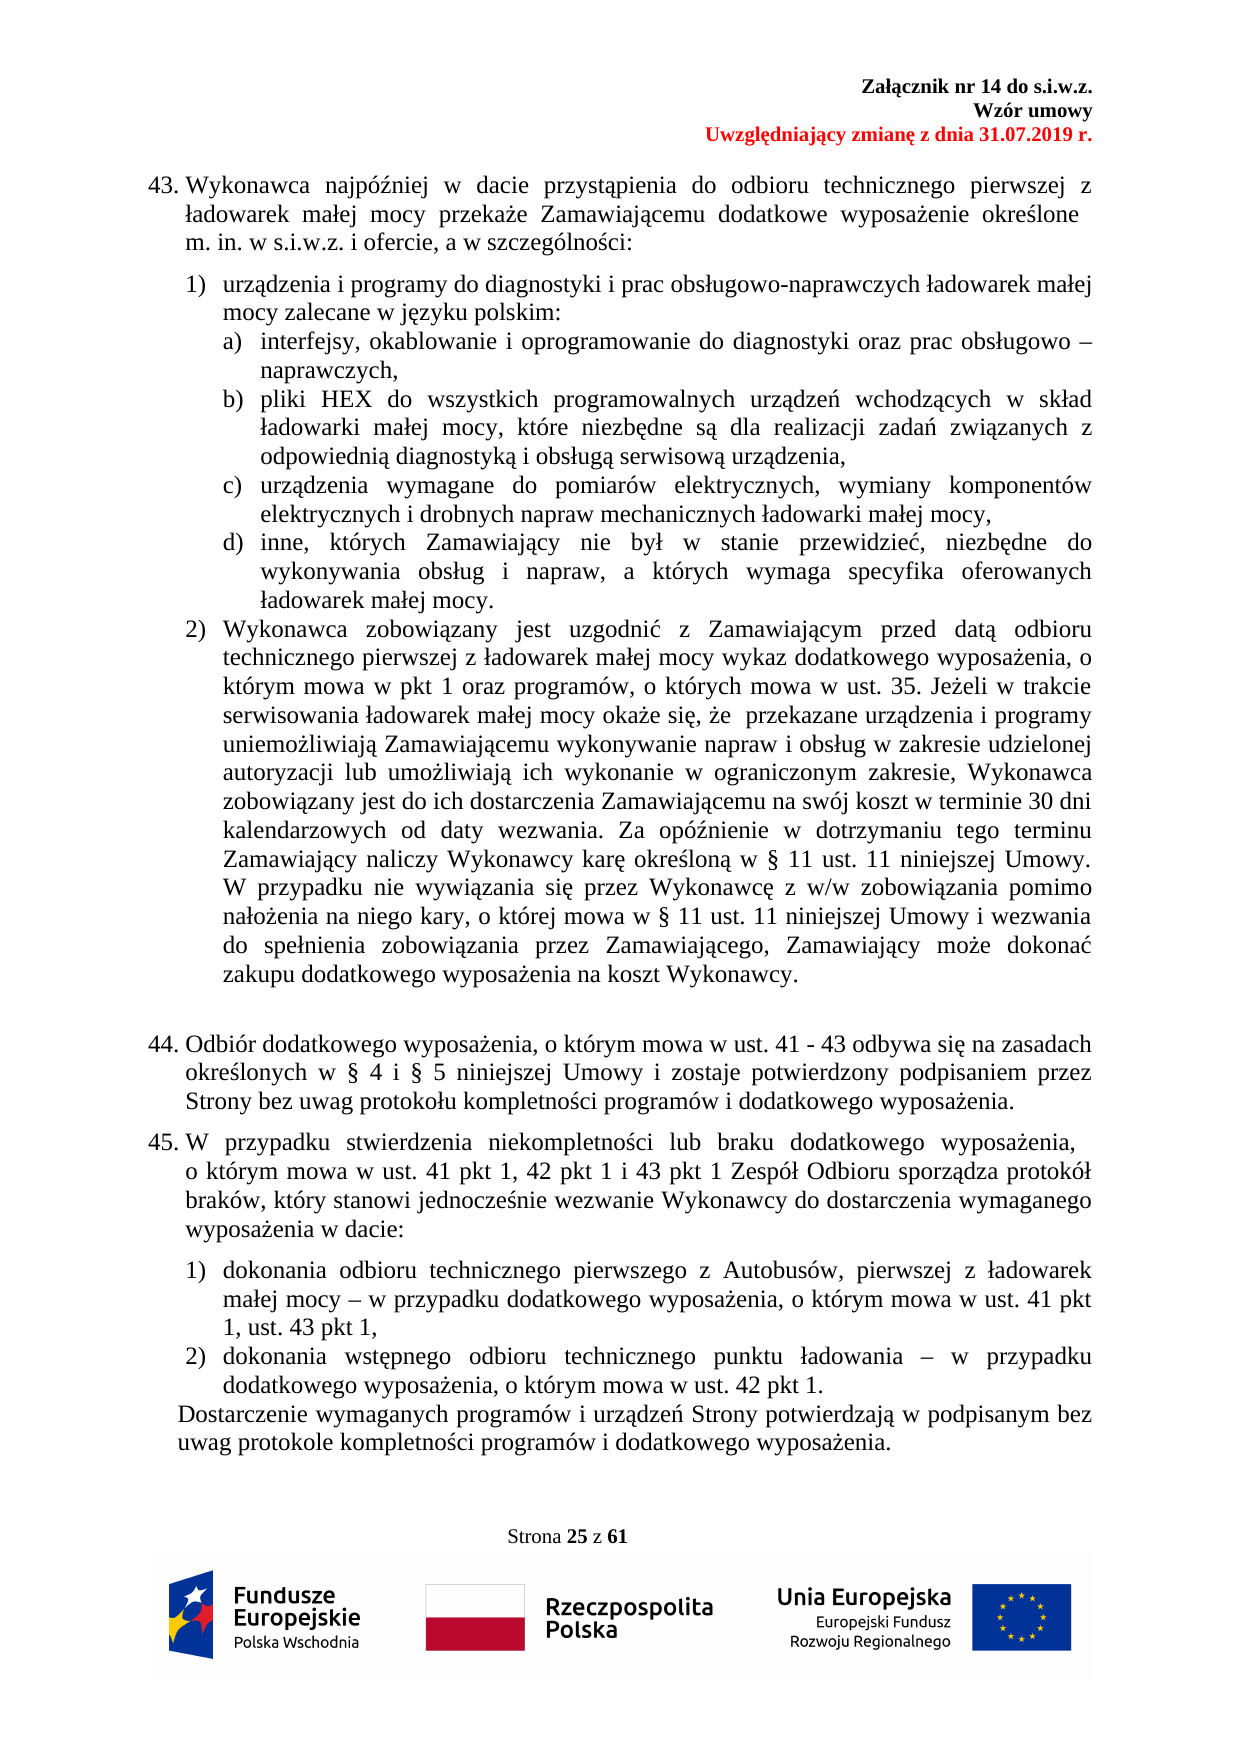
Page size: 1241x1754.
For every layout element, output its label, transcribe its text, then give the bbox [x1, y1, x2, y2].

list Wykonawca najpóźniej w dacie przystąpienia do odbioru technicznego pierwszej z ładowarek małej mocy przekaże Zamawiającemu dodatkowe wyposażenie określone m. in. w s.i.w.z. i ofercie, a w szczególności: [148, 170, 1093, 256]
list urządzenia i programy do diagnostyki i prac obsługowo-naprawczych ładowarek małej mocy zalecane w języku polskim: [185, 269, 1093, 326]
list W przypadku stwierdzenia niekompletności lub braku dodatkowego wyposażenia, o którym mowa w ust. 41 pkt 1, 42 pkt 1 i 43 pkt 1 Zespół Odbioru sporządza protokół braków, który stanowi jednocześnie wezwanie Wykonawcy do dostarczenia wymaganego wyposażenia w dacie: [148, 1127, 1093, 1242]
list inne, których Zamawiający nie był w stanie przewidzieć, niezbędne do wykonywania obsług i napraw, a których wymaga specyfika oferowanych ładowarek małej mocy. [223, 527, 1093, 614]
list dokonania wstępnego odbioru technicznego punktu ładowania – w przypadku dodatkowego wyposażenia, o którym mowa w ust. 42 pkt 1. [185, 1341, 1093, 1399]
list pliki HEX do wszystkich programowalnych urządzeń wchodzących w skład ładowarki małej mocy, które niezbędne są dla realizacji zadań związanych z odpowiednią diagnostyką i obsługą serwisową urządzenia, [223, 384, 1093, 470]
picture [147, 1548, 1093, 1681]
list urządzenia wymagane do pomiarów elektrycznych, wymiany komponentów elektrycznych i drobnych napraw mechanicznych ładowarki małej mocy, [223, 470, 1093, 527]
list Dostarczenie wymaganych programów i urządzeń Strony potwierdzają w podpisanym bez uwag protokole kompletności programów i dodatkowego wyposażenia. [177, 1399, 1093, 1456]
list dokonania odbioru technicznego pierwszego z Autobusów, pierwszej z ładowarek małej mocy – w przypadku dodatkowego wyposażenia, o którym mowa w ust. 41 pkt 1, ust. 43 pkt 1, [185, 1255, 1093, 1341]
list Wykonawca zobowiązany jest uzgodnić z Zamawiającym przed datą odbioru technicznego pierwszej z ładowarek małej mocy wykaz dodatkowego wyposażenia, o którym mowa w pkt 1 oraz programów, o których mowa w ust. 35. Jeżeli w trakcie serwisowania ładowarek małej mocy okaże się, że przekazane urządzenia i programy uniemożliwiają Zamawiającemu wykonywanie napraw i obsług w zakresie udzielonej autoryzacji lub umożliwiają ich wykonanie w ograniczonym zakresie, Wykonawca zobowiązany jest do ich dostarczenia Zamawiającemu na swój koszt w terminie 30 dni kalendarzowych od daty wezwania. Za opóźnienie w dotrzymaniu tego terminu Zamawiający naliczy Wykonawcy karę określoną w § 11 ust. 11 niniejszej Umowy. W przypadku nie wywiązania się przez Wykonawcę z w/w zobowiązania pomimo nałożenia na niego kary, o której mowa w § 11 ust. 11 niniejszej Umowy i wezwania do spełnienia zobowiązania przez Zamawiającego, Zamawiający może dokonać zakupu dodatkowego wyposażenia na koszt Wykonawcy. [185, 614, 1093, 987]
list Odbiór dodatkowego wyposażenia, o którym mowa w ust. 41 - 43 odbywa się na zasadach określonych w § 4 i § 5 niniejszej Umowy i zostaje potwierdzony podpisaniem przez Strony bez uwag protokołu kompletności programów i dodatkowego wyposażenia. [148, 1029, 1093, 1115]
list interfejsy, okablowanie i oprogramowanie do diagnostyki oraz prac obsługowo – naprawczych, [223, 326, 1093, 384]
